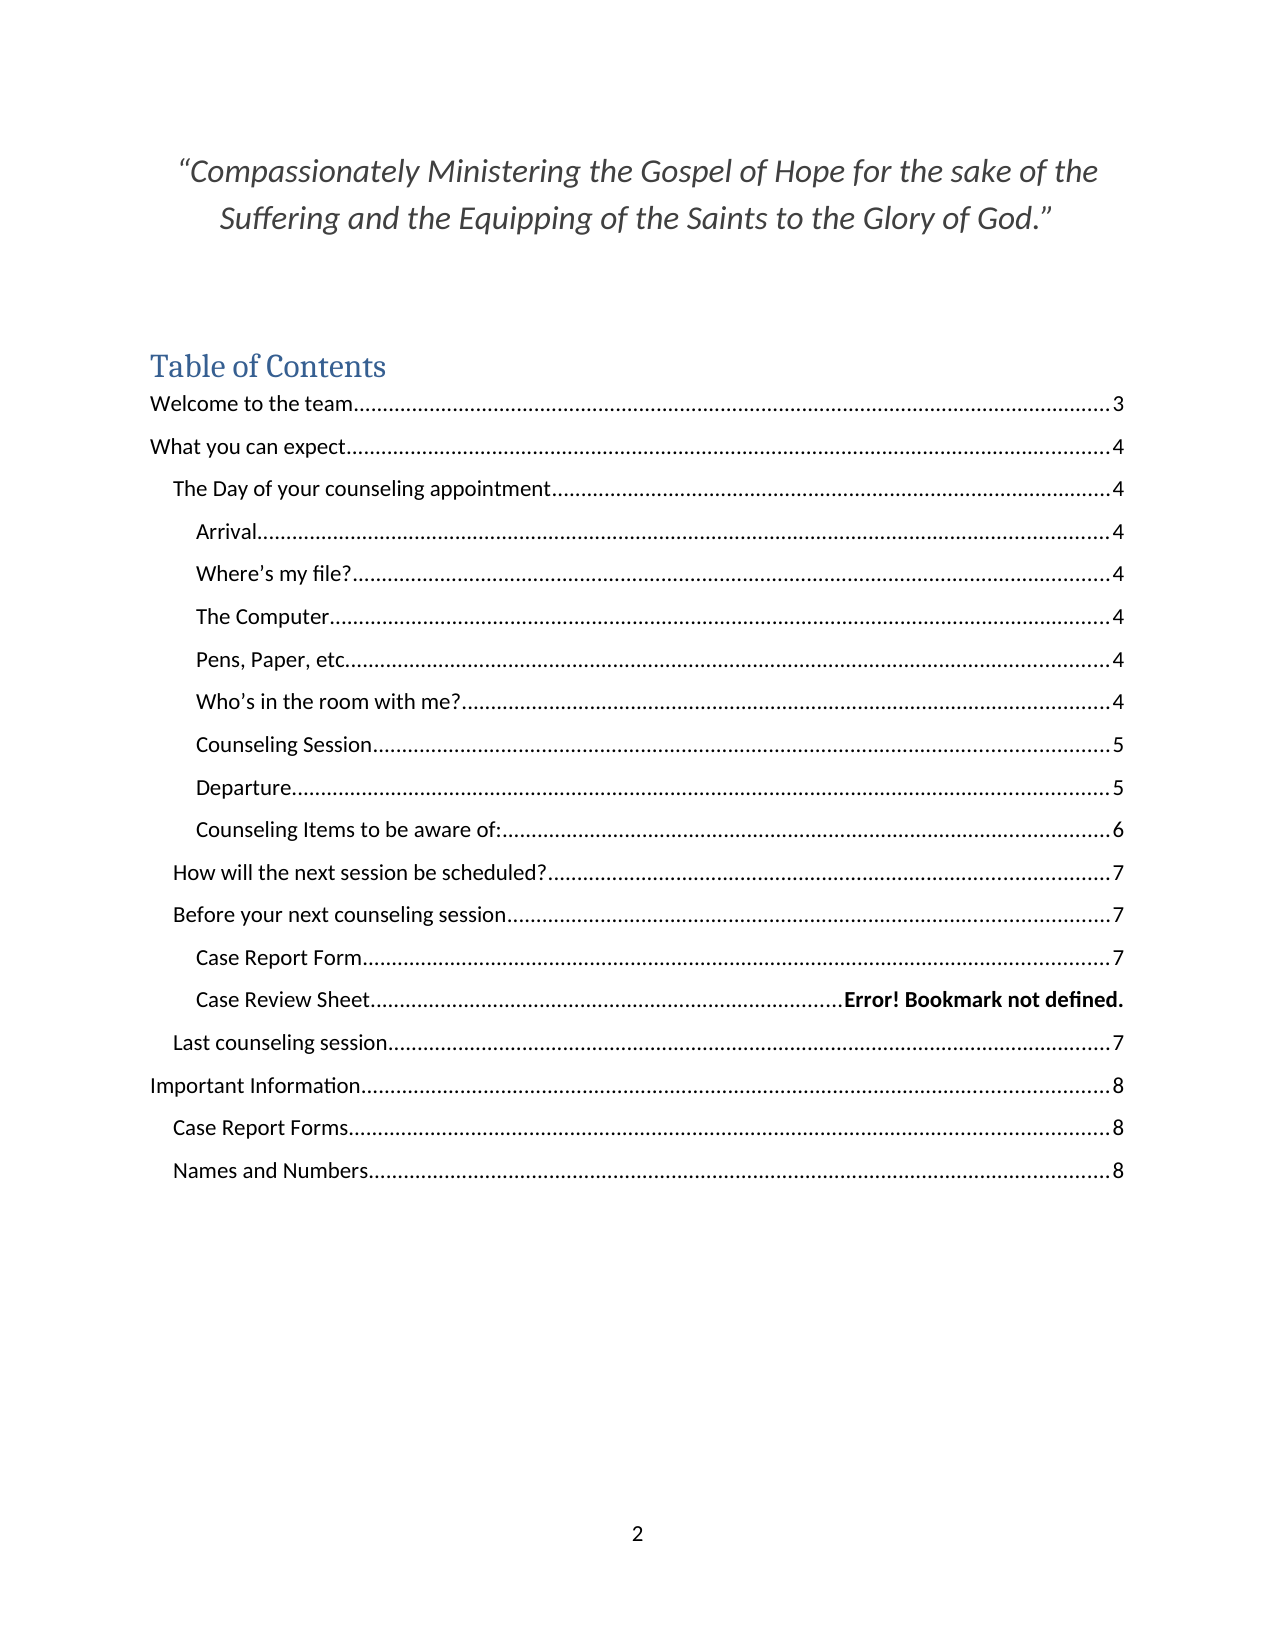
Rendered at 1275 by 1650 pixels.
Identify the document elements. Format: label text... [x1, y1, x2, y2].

text “Compassionately Ministering the Gospel of Hope for the sake of the Suffering and the Equipping of the Saints to the Glory of God.” [150, 150, 1125, 237]
